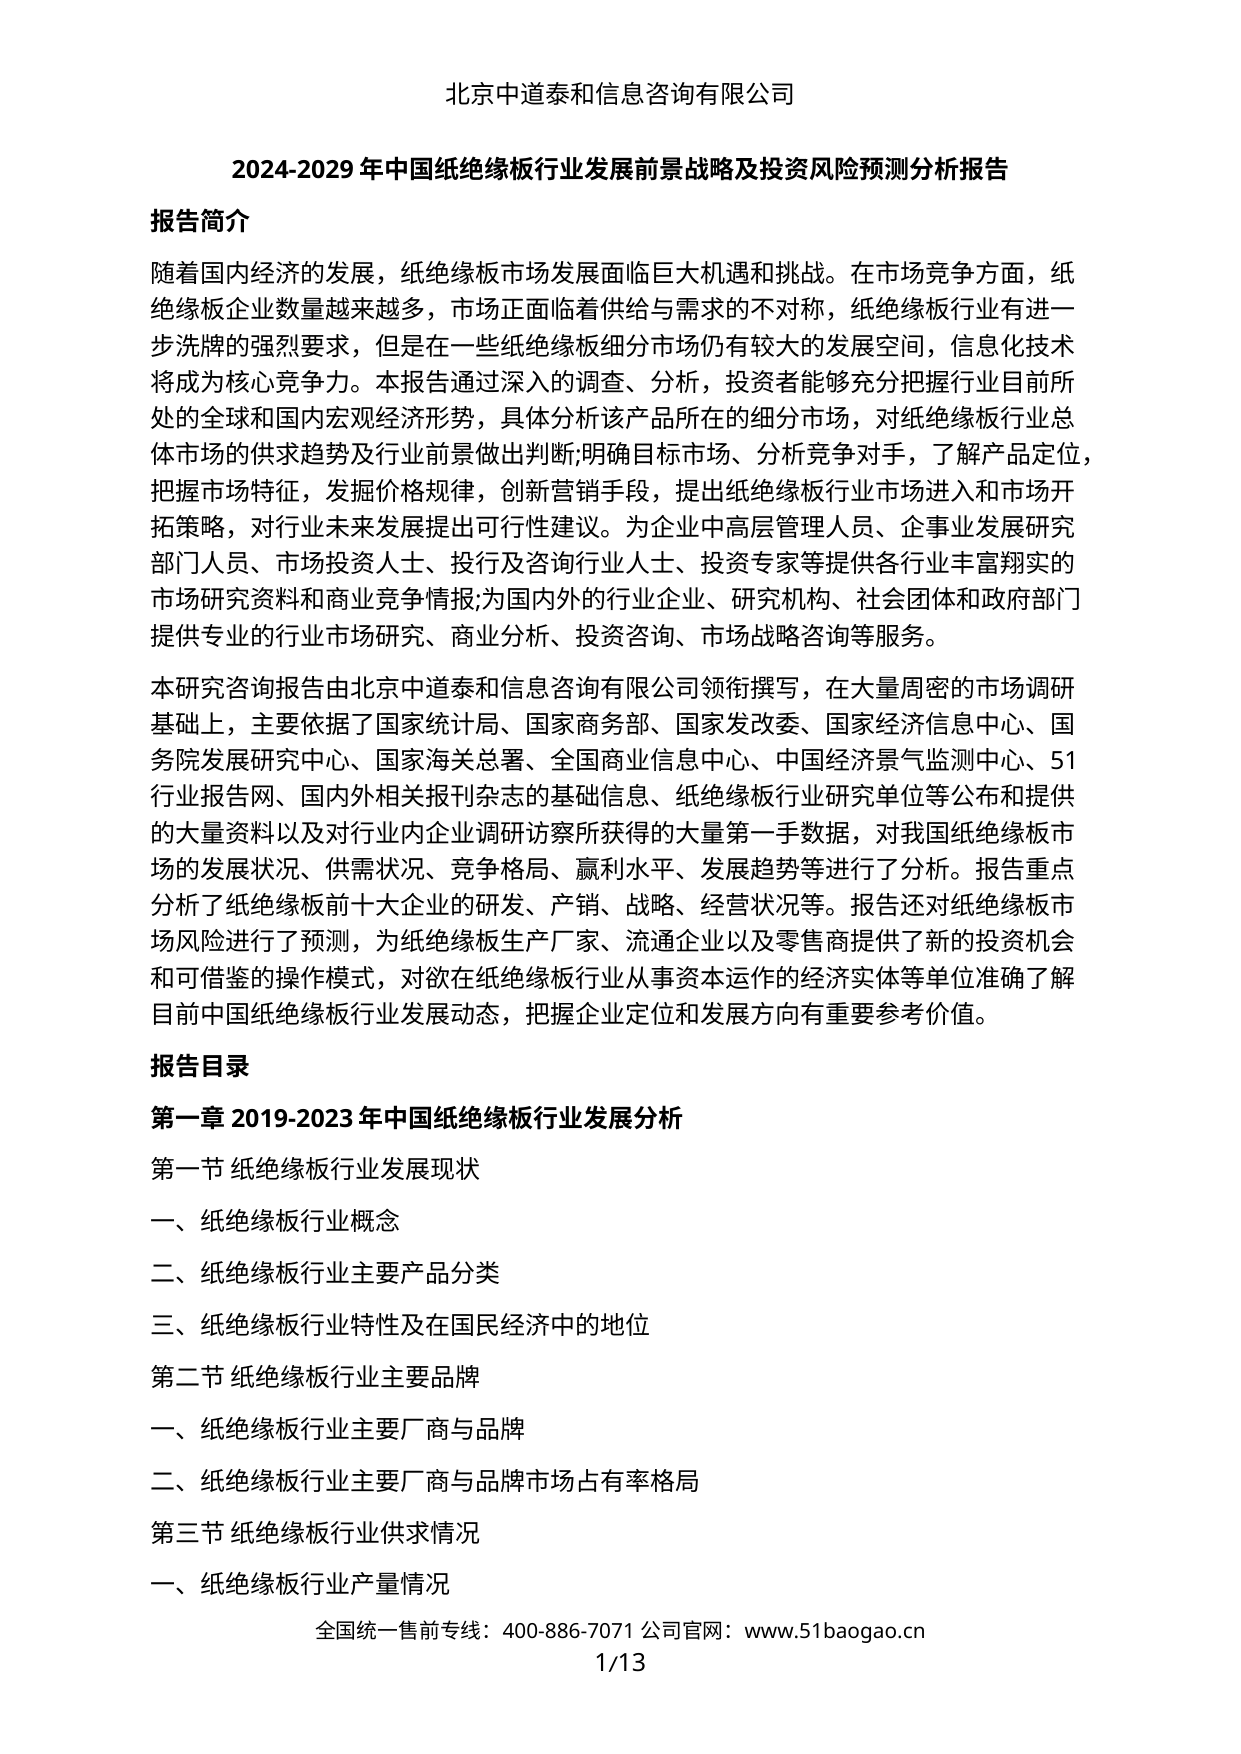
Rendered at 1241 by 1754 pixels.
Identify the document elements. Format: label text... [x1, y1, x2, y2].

text 报告目录 [150, 1046, 1090, 1082]
text 随着国内经济的发展，纸绝缘板市场发展面临巨大机遇和挑战。在市场竞争方面，纸绝缘板企业数量越来越多，市场正面临着供给与需求的不对称，纸绝缘板行业有进一步洗牌的强烈要求，但是在一些纸绝缘板细分市场仍有较大的发展空间，信息化技术将成为核心竞争力。本报告通过深入的调查、分析，投资者能够充分把握行业目前所处的全球和国内宏观经济形势，具体分析该产品所在的细分市场，对纸绝缘板行业总体市场的供求趋势及行业前景做出判断;明确目标市场、分析竞争对手，了解产品定位，把握市场特征，发掘价格规律，创新营销手段，提出纸绝缘板行业市场进入和市场开拓策略，对行业未来发展提出可行性建议。为企业中高层管理人员、企事业发展研究部门人员、市场投资人士、投行及咨询行业人士、投资专家等提供各行业丰富翔实的市场研究资料和商业竞争情报;为国内外的行业企业、研究机构、社会团体和政府部门提供专业的行业市场研究、商业分析、投资咨询、市场战略咨询等服务。 [150, 254, 1090, 652]
text 本研究咨询报告由北京中道泰和信息咨询有限公司领衔撰写，在大量周密的市场调研基础上，主要依据了国家统计局、国家商务部、国家发改委、国家经济信息中心、国务院发展研究中心、国家海关总署、全国商业信息中心、中国经济景气监测中心、51行业报告网、国内外相关报刊杂志的基础信息、纸绝缘板行业研究单位等公布和提供的大量资料以及对行业内企业调研访察所获得的大量第一手数据，对我国纸绝缘板市场的发展状况、供需状况、竞争格局、赢利水平、发展趋势等进行了分析。报告重点分析了纸绝缘板前十大企业的研发、产销、战略、经营状况等。报告还对纸绝缘板市场风险进行了预测，为纸绝缘板生产厂家、流通企业以及零售商提供了新的投资机会和可借鉴的操作模式，对欲在纸绝缘板行业从事资本运作的经济实体等单位准确了解目前中国纸绝缘板行业发展动态，把握企业定位和发展方向有重要参考价值。 [150, 668, 1090, 1031]
text 二、纸绝缘板行业主要产品分类 [150, 1254, 1090, 1290]
text 二、纸绝缘板行业主要厂商与品牌市场占有率格局 [150, 1461, 1090, 1497]
text 一、纸绝缘板行业产量情况 [150, 1565, 1090, 1601]
text 第二节 纸绝缘板行业主要品牌 [150, 1357, 1090, 1394]
text 三、纸绝缘板行业特性及在国民经济中的地位 [150, 1306, 1090, 1342]
text 第一节 纸绝缘板行业发展现状 [150, 1150, 1090, 1186]
text 一、纸绝缘板行业主要厂商与品牌 [150, 1409, 1090, 1446]
text 2024-2029年中国纸绝缘板行业发展前景战略及投资风险预测分析报告 [150, 150, 1090, 186]
text 第三节 纸绝缘板行业供求情况 [150, 1513, 1090, 1549]
text 报告简介 [150, 202, 1090, 238]
text 一、纸绝缘板行业概念 [150, 1202, 1090, 1238]
text 第一章 2019-2023年中国纸绝缘板行业发展分析 [150, 1098, 1090, 1134]
